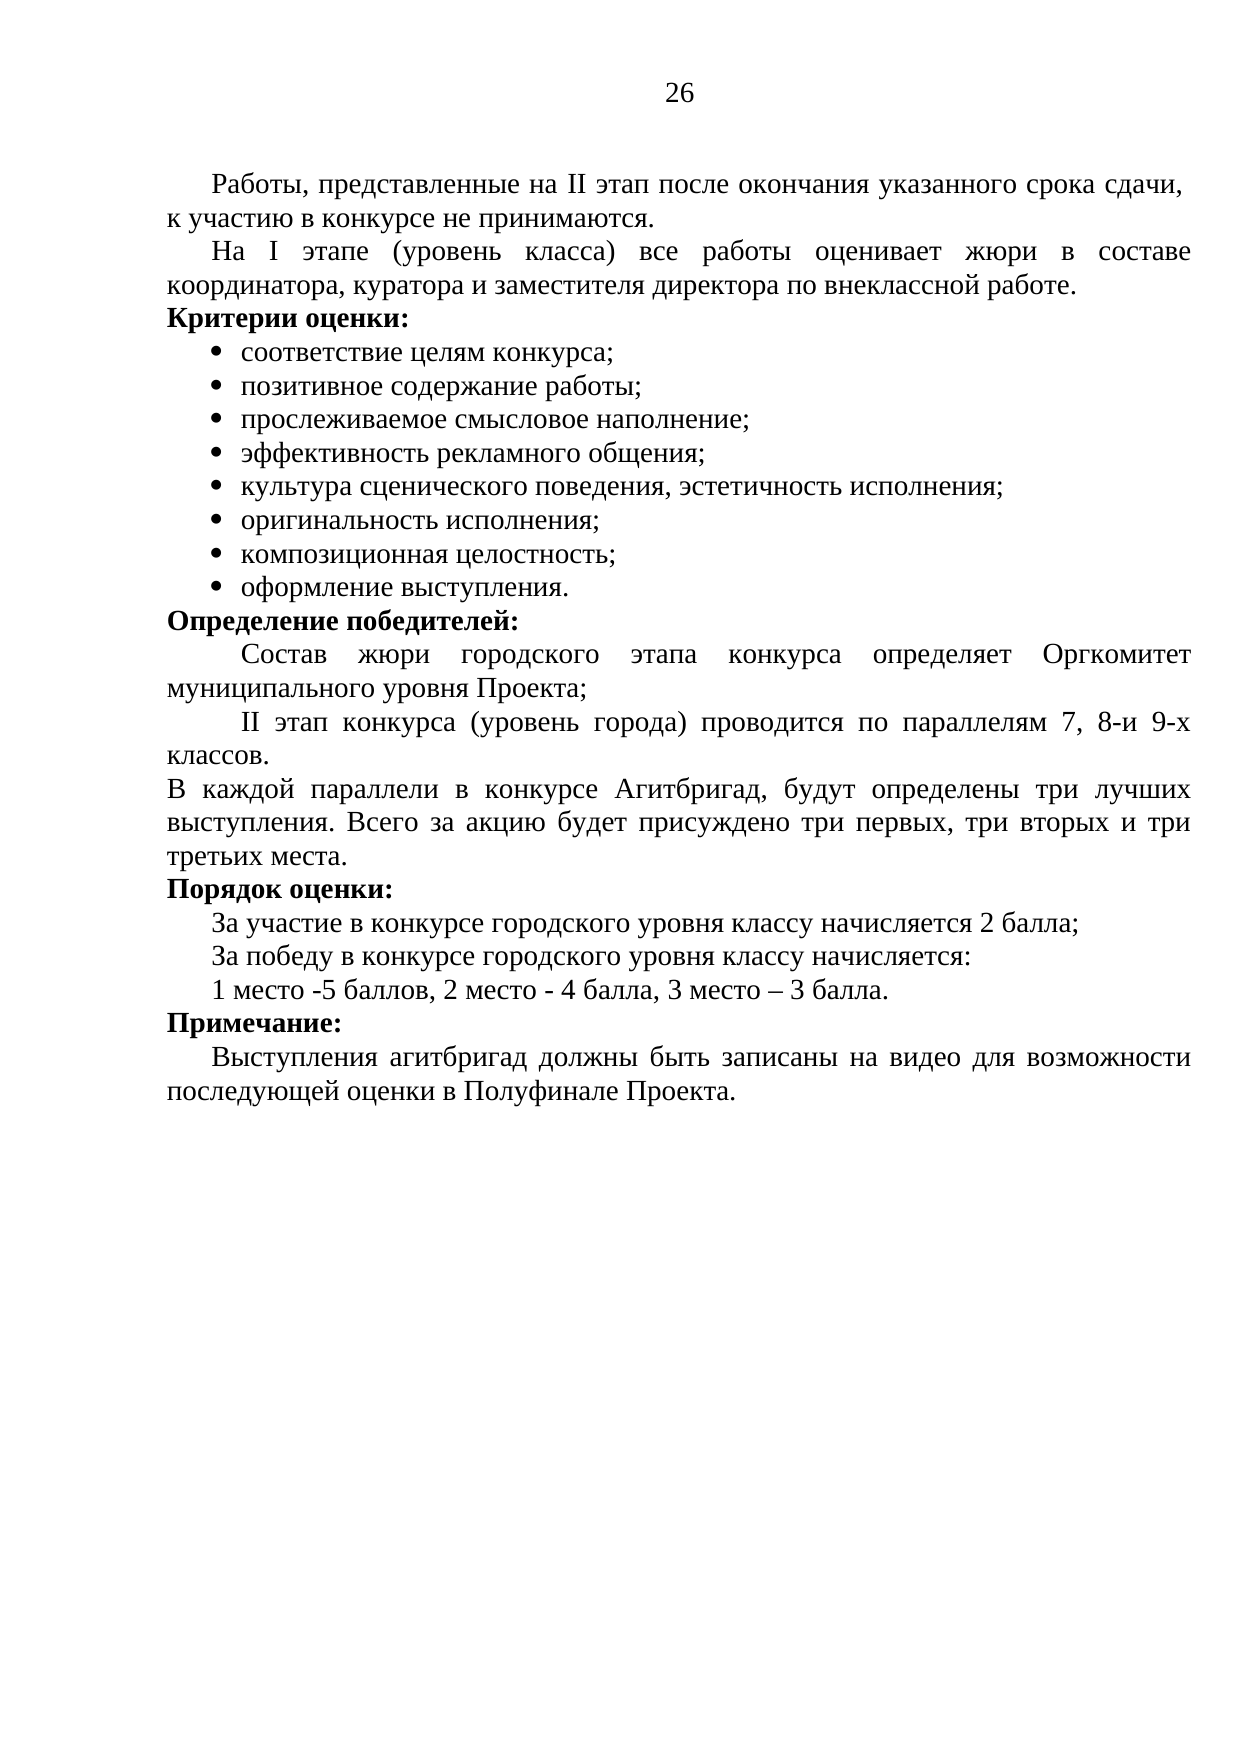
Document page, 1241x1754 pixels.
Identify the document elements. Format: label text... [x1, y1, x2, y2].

list соответствие целям конкурса; [211, 334, 1192, 368]
text За победу в конкурсе городского уровня классу начисляется: [167, 938, 1192, 972]
text Примечание: [167, 1006, 1192, 1039]
text За участие в конкурсе городского уровня классу начисляется 2 балла; [167, 905, 1192, 938]
text В каждой параллели в конкурсе Агитбригад, будут определены три лучших выступления. Всего за акцию будет присуждено три первых, три вторых и три третьих места. [167, 771, 1192, 871]
text На I этапе (уровень класса) все работы оценивает жюри в составе координатора, куратора и заместителя директора по внеклассной работе. [167, 233, 1192, 300]
text Критерии оценки: [167, 300, 1192, 334]
text II этап конкурса (уровень города) проводится по параллелям 7, 8-и 9-х классов. [167, 704, 1192, 771]
list прослеживаемое смысловое наполнение; [211, 401, 1192, 435]
list оригинальность исполнения; [211, 502, 1192, 536]
text Порядок оценки: [167, 871, 1192, 905]
list позитивное содержание работы; [211, 368, 1192, 401]
list культура сценического поведения, эстетичность исполнения; [211, 468, 1192, 502]
text Выступления агитбригад должны быть записаны на видео для возможности последующей оценки в Полуфинале Проекта. [167, 1039, 1192, 1106]
list оформление выступления. [211, 569, 1192, 603]
text Определение победителей: [167, 603, 1192, 637]
text 1 место -5 баллов, 2 место - 4 балла, 3 место – 3 балла. [167, 972, 1192, 1006]
text Работы, представленные на II этап после окончания указанного срока сдачи, к участию в конкурсе не принимаются. [167, 166, 1192, 233]
text Состав жюри городского этапа конкурса определяет Оргкомитет муниципального уровня Проекта; [167, 637, 1192, 704]
list эффективность рекламного общения; [211, 435, 1192, 468]
list композиционная целостность; [211, 536, 1192, 569]
